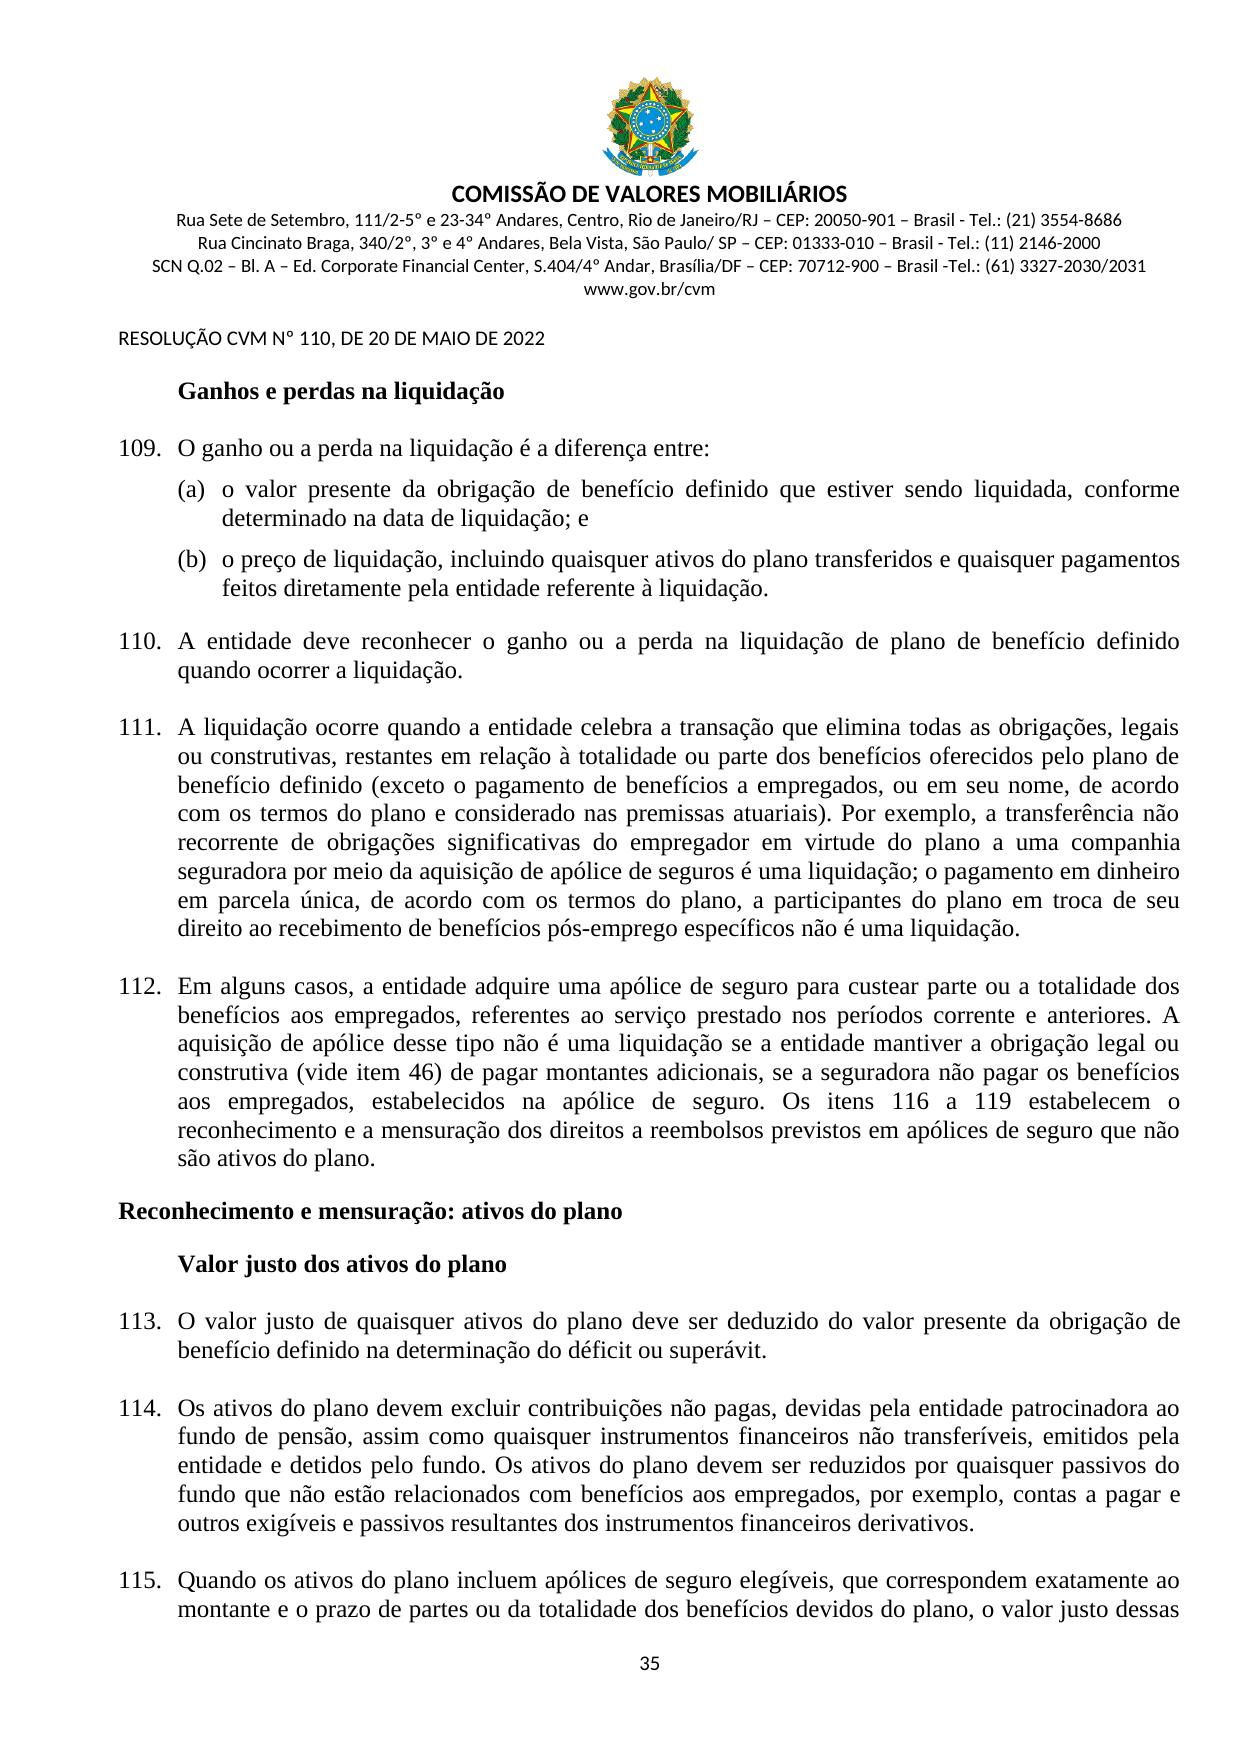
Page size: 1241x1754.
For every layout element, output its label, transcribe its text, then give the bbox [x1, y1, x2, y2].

text 111. A liquidação ocorre quando a entidade celebra a transação que elimina todas as obrigações, legais ou construtivas, restantes em relação à totalidade ou parte dos benefícios oferecidos pelo plano de benefício definido (exceto o pagamento de benefícios a empregados, ou em seu nome, de acordo com os termos do plano e considerado nas premissas atuariais). Por exemplo, a transferência não recorrente de obrigações significativas do empregador em virtude do plano a uma companhia seguradora por meio da aquisição de apólice de seguros é uma liquidação; o pagamento em dinheiro em parcela única, de acordo com os termos do plano, a participantes do plano em troca de seu direito ao recebimento de benefícios pós-emprego específicos não é uma liquidação. [118, 712, 1181, 942]
text Reconhecimento e mensuração: ativos do plano [118, 1196, 1181, 1225]
picture [598, 75, 702, 179]
text Ganhos e perdas na liquidação [118, 376, 1181, 404]
list o preço de liquidação, incluindo quaisquer ativos do plano transferidos e quaisquer pagamentos feitos diretamente pela entidade referente à liquidação. [177, 544, 1181, 602]
text 112. Em alguns casos, a entidade adquire uma apólice de seguro para custear parte ou a totalidade dos benefícios aos empregados, referentes ao serviço prestado nos períodos corrente e anteriores. A aquisição de apólice desse tipo não é uma liquidação se a entidade mantiver a obrigação legal ou construtiva (vide item 46) de pagar montantes adicionais, se a seguradora não pagar os benefícios aos empregados, estabelecidos na apólice de seguro. Os itens 116 a 119 estabelecem o reconhecimento e a mensuração dos direitos a reembolsos previstos em apólices de seguro que não são ativos do plano. [118, 971, 1181, 1172]
text 109. O ganho ou a perda na liquidação é a diferença entre: [118, 433, 1181, 462]
list o valor presente da obrigação de benefício definido que estiver sendo liquidada, conforme determinado na data de liquidação; e [177, 474, 1181, 532]
text 114. Os ativos do plano devem excluir contribuições não pagas, devidas pela entidade patrocinadora ao fundo de pensão, assim como quaisquer instrumentos financeiros não transferíveis, emitidos pela entidade e detidos pelo fundo. Os ativos do plano devem ser reduzidos por quaisquer passivos do fundo que não estão relacionados com benefícios aos empregados, por exemplo, contas a pagar e outros exigíveis e passivos resultantes dos instrumentos financeiros derivativos. [118, 1393, 1181, 1536]
text 113. O valor justo de quaisquer ativos do plano deve ser deduzido do valor presente da obrigação de benefício definido na determinação do déficit ou superávit. [118, 1306, 1181, 1364]
text 110. A entidade deve reconhecer o ganho ou a perda na liquidação de plano de benefício definido quando ocorrer a liquidação. [118, 626, 1181, 683]
text Valor justo dos ativos do plano [118, 1249, 1181, 1278]
